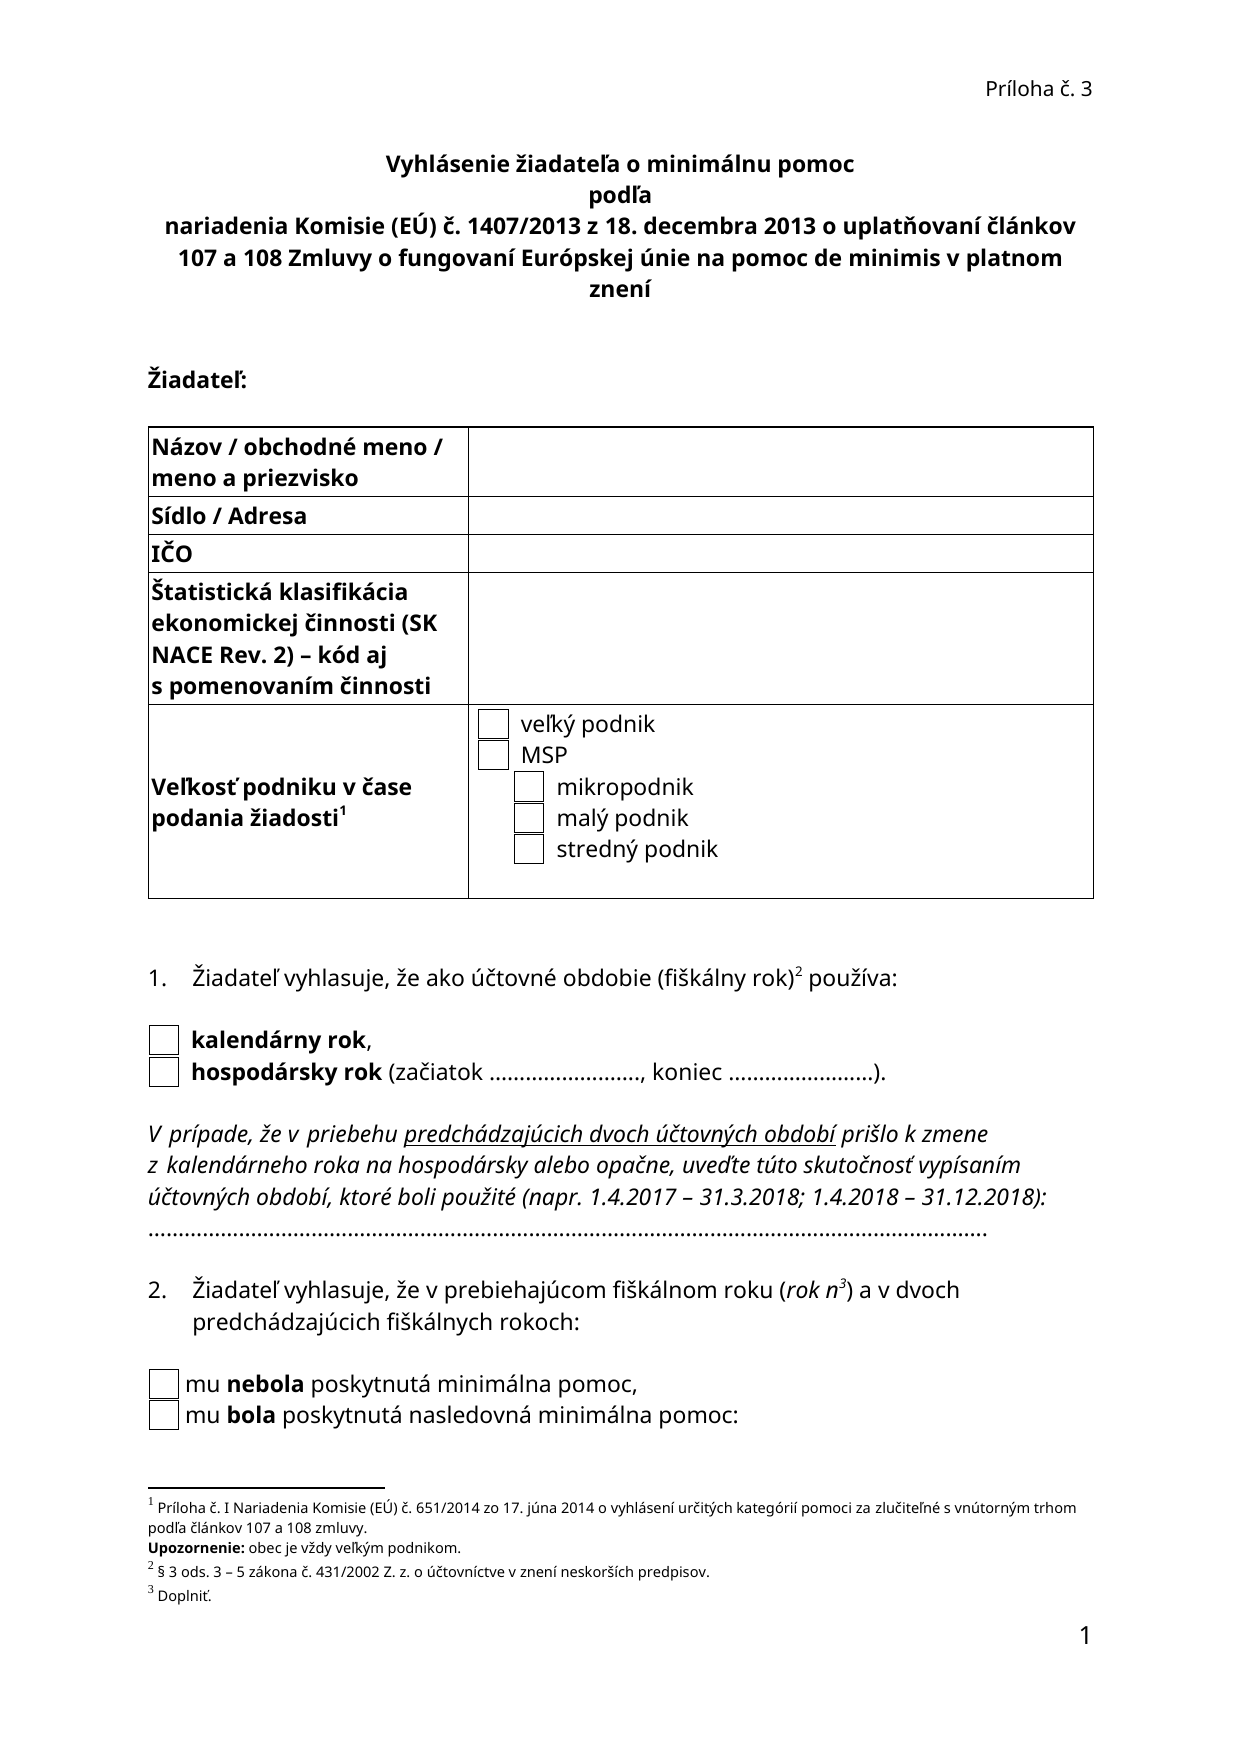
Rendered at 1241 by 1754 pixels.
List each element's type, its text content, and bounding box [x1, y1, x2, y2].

text mu bola poskytnutá nasledovná minimálna pomoc: [148, 1399, 1092, 1431]
text hospodársky rok (začiatok ……………………., koniec ……………………). [148, 1056, 1092, 1087]
text Vyhlásenie žiadateľa o minimálnu pomoc [148, 148, 1092, 179]
table_header [469, 428, 1093, 496]
text …………………………………………………………………………………………………………………………. [148, 1212, 1092, 1243]
table_cell veľký podnik MSP mikropodnik malý podnik stredný podnik [469, 705, 1093, 898]
text nariadenia Komisie (EÚ) č. 1407/2013 z 18. decembra 2013 o uplatňovaní článkov 107 a 108 Zmluvy o fungovaní Európskej únie na pomoc de minimis v platnom znení [148, 210, 1092, 304]
table_cell Štatistická klasifikácia ekonomickej činnosti (SK NACE Rev. 2) – kód aj s pomenovaním činnosti [149, 573, 468, 704]
list Žiadateľ vyhlasuje, že ako účtovné obdobie (fiškálny rok) používa: [148, 962, 1092, 993]
table_cell IČO [149, 535, 468, 572]
table_cell Sídlo / Adresa [149, 497, 468, 534]
text V prípade, že v priebehu predchádzajúcich dvoch účtovných období prišlo k zmene z kalendárneho roka na hospodársky alebo opačne, uveďte túto skutočnosť vypísaním účtovných období, ktoré boli použité (napr. 1.4.2017 – 31.3.2018; 1.4.2018 – 31.12.2018): [148, 1118, 1092, 1212]
table_cell [469, 573, 1093, 704]
text Žiadateľ: [148, 364, 1092, 395]
table_cell [469, 497, 1093, 534]
text kalendárny rok, [148, 1024, 1092, 1056]
table_header Názov / obchodné meno / meno a priezvisko [149, 428, 468, 496]
list Žiadateľ vyhlasuje, že v prebiehajúcom fiškálnom roku (rok n) a v dvoch predchádzajúcich fiškálnych rokoch: [148, 1274, 1092, 1337]
text mu nebola poskytnutá minimálna pomoc, [148, 1368, 1092, 1399]
text podľa [148, 179, 1092, 210]
table_cell [469, 535, 1093, 572]
table_cell Veľkosť podniku v čase podania žiadosti [149, 705, 468, 898]
